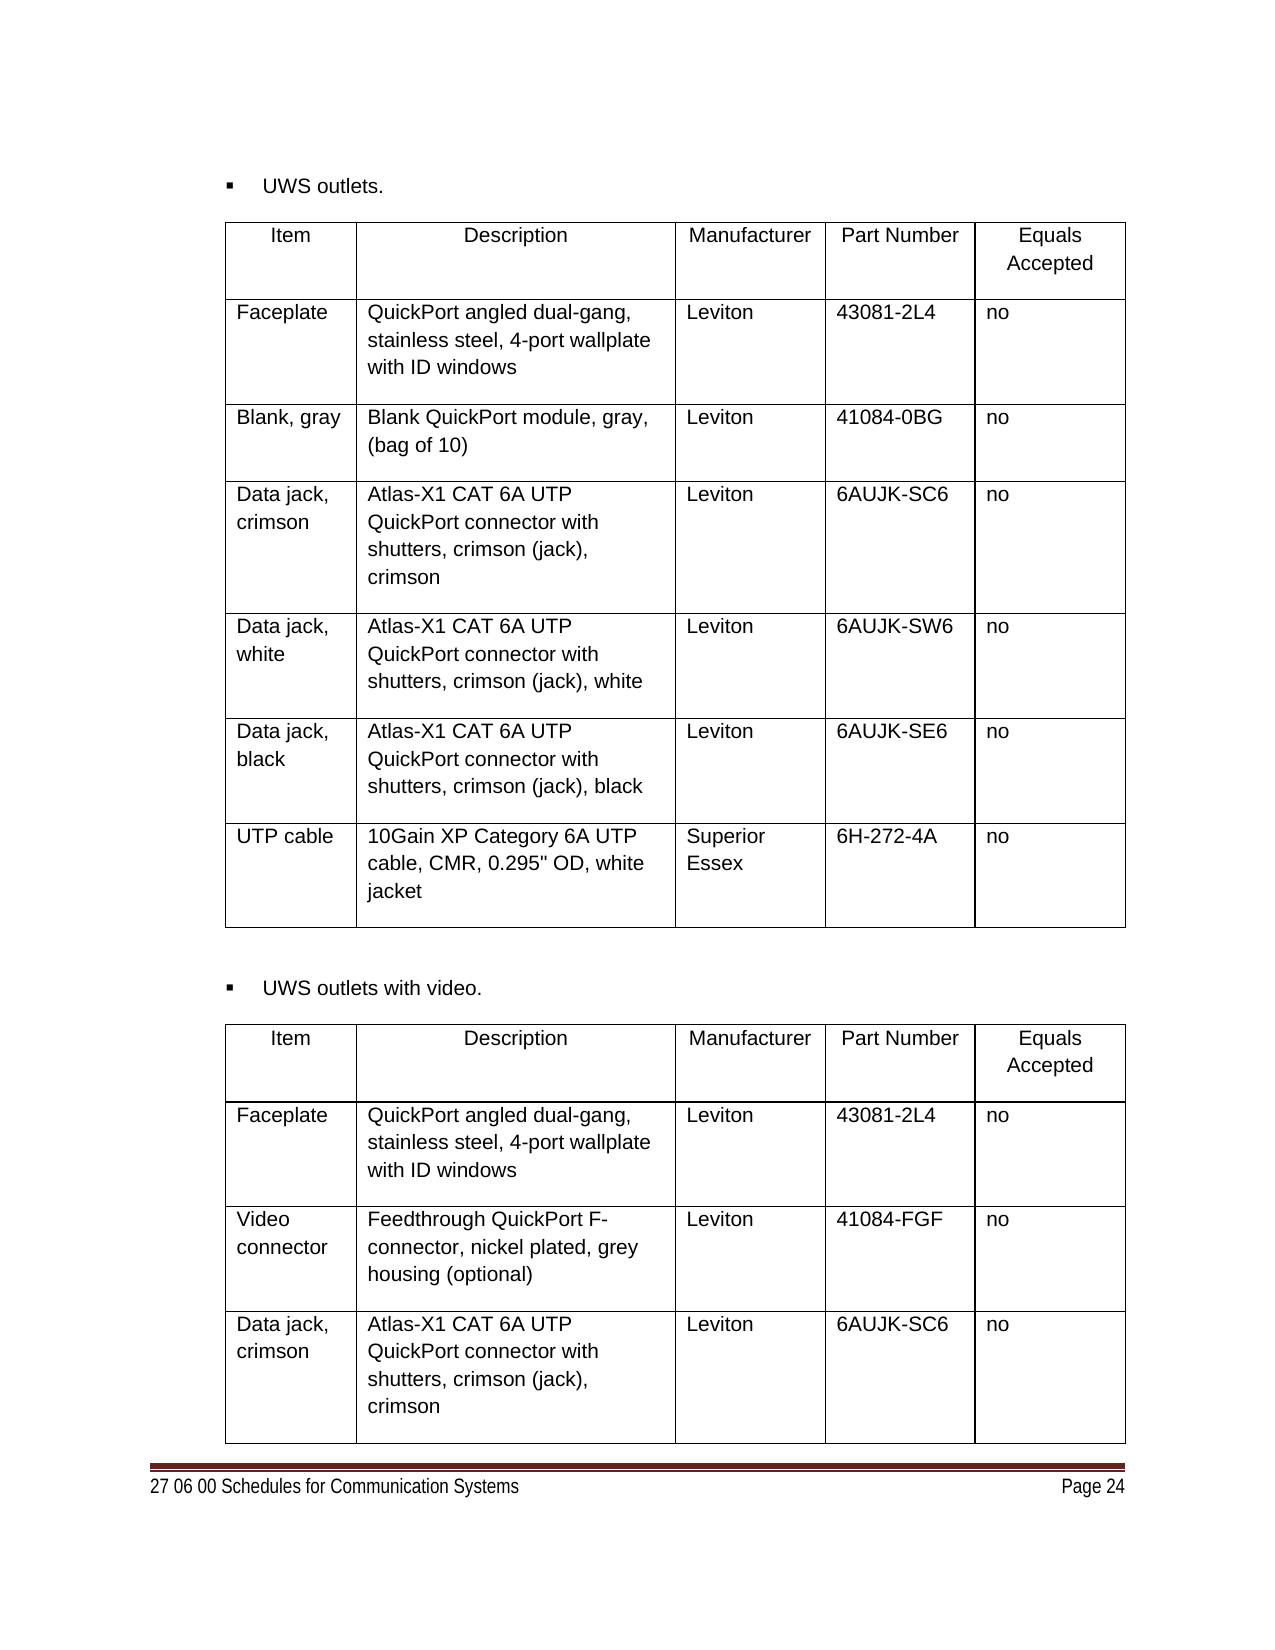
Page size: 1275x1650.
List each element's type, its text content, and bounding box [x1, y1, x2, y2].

table_cell 43081-2L4 [826, 1103, 974, 1206]
table_cell Atlas-X1 CAT 6A UTP QuickPort connector with shutters, crimson (jack), crimson [357, 482, 675, 613]
table_cell Atlas-X1 CAT 6A UTP QuickPort connector with shutters, crimson (jack), black [357, 719, 675, 823]
table_cell Leviton [676, 1312, 825, 1443]
table_cell QuickPort angled dual-gang, stainless steel, 4-port wallplate with ID windows [357, 300, 675, 404]
table_cell Leviton [676, 300, 825, 404]
table_cell 41084-0BG [826, 405, 974, 481]
table_cell no [976, 1312, 1125, 1443]
table_cell Leviton [676, 482, 825, 613]
table_header Description [357, 1025, 675, 1101]
table_cell QuickPort angled dual-gang, stainless steel, 4-port wallplate with ID windows [357, 1103, 675, 1206]
table_cell Superior Essex [676, 824, 825, 927]
table_header Equals Accepted [976, 223, 1125, 299]
list UWS outlets with video. [225, 976, 1125, 1000]
table_cell Atlas-X1 CAT 6A UTP QuickPort connector with shutters, crimson (jack), white [357, 614, 675, 718]
table_header Description [357, 223, 675, 299]
table_header Part Number [826, 1025, 974, 1101]
table_cell Leviton [676, 405, 825, 481]
table_cell no [976, 300, 1125, 404]
table_cell Feedthrough QuickPort F-connector, nickel plated, grey housing (optional) [357, 1207, 675, 1311]
table_cell 6AUJK-SW6 [826, 614, 974, 718]
table_cell no [976, 1207, 1125, 1311]
table_cell Blank QuickPort module, gray, (bag of 10) [357, 405, 675, 481]
table_cell Data jack, white [226, 614, 356, 718]
table_header Equals Accepted [976, 1025, 1125, 1101]
table_cell no [976, 482, 1125, 613]
table_header Manufacturer [676, 1025, 825, 1101]
table_cell Leviton [676, 614, 825, 718]
table_cell Leviton [676, 719, 825, 823]
table_cell Video connector [226, 1207, 356, 1311]
table_cell Leviton [676, 1207, 825, 1311]
table_header Manufacturer [676, 223, 825, 299]
table_cell no [976, 719, 1125, 823]
table_cell 6H-272-4A [826, 824, 974, 927]
table_cell 10Gain XP Category 6A UTP cable, CMR, 0.295" OD, white jacket [357, 824, 675, 927]
table_cell Faceplate [226, 1103, 356, 1206]
table_cell 6AUJK-SC6 [826, 482, 974, 613]
table_cell no [976, 1103, 1125, 1206]
table_cell 43081-2L4 [826, 300, 974, 404]
table_header Item [226, 1025, 356, 1101]
table_cell 41084-FGF [826, 1207, 974, 1311]
table_header Item [226, 223, 356, 299]
table_cell Data jack, crimson [226, 482, 356, 613]
table_cell Data jack, crimson [226, 1312, 356, 1443]
table_cell no [976, 614, 1125, 718]
list UWS outlets. [225, 174, 1125, 198]
table_cell no [976, 824, 1125, 927]
table_cell 6AUJK-SE6 [826, 719, 974, 823]
table_cell Faceplate [226, 300, 356, 404]
table_cell Data jack, black [226, 719, 356, 823]
table_cell Blank, gray [226, 405, 356, 481]
table_cell UTP cable [226, 824, 356, 927]
table_cell Leviton [676, 1103, 825, 1206]
table_cell no [976, 405, 1125, 481]
table_cell Atlas-X1 CAT 6A UTP QuickPort connector with shutters, crimson (jack), crimson [357, 1312, 675, 1443]
table_header Part Number [826, 223, 974, 299]
table_cell 6AUJK-SC6 [826, 1312, 974, 1443]
